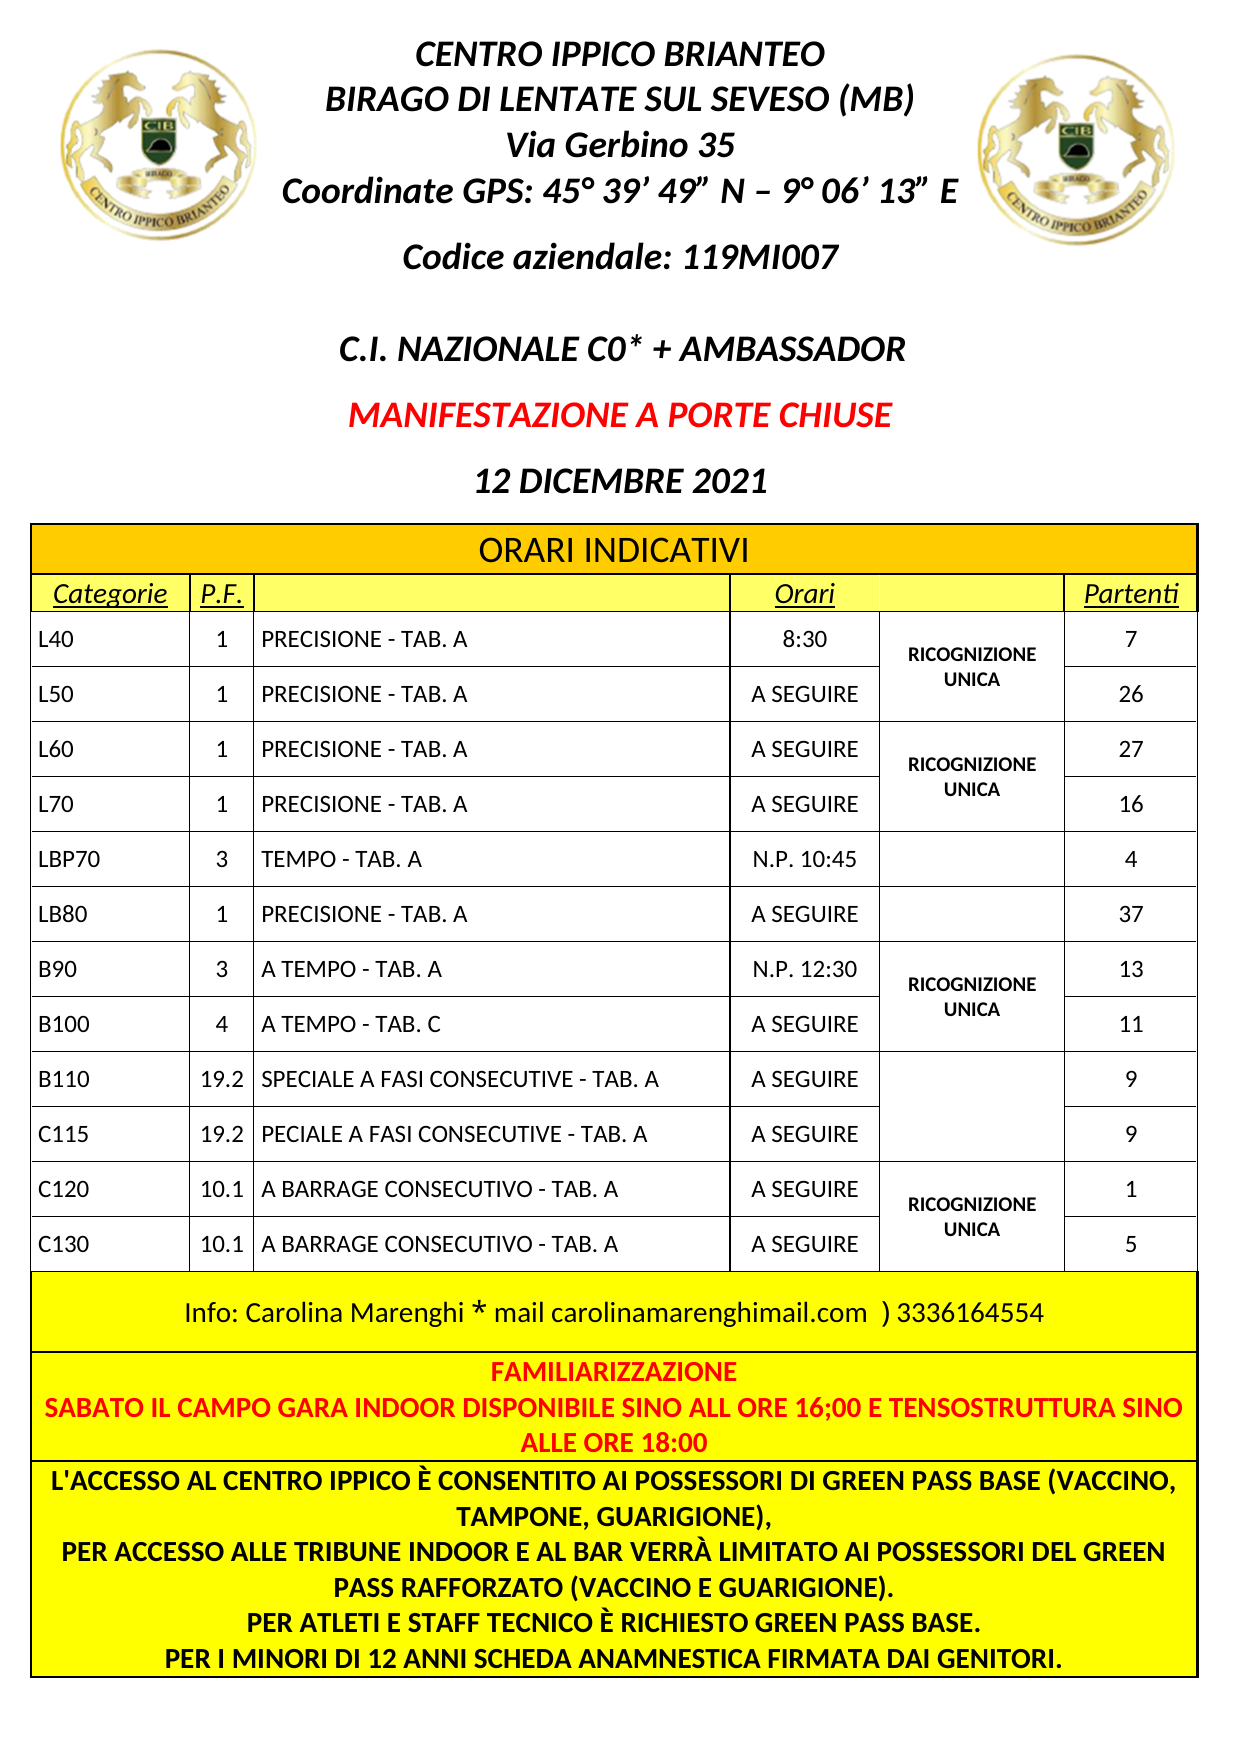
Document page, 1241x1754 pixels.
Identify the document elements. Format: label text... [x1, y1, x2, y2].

picture [957, 213, 1198, 233]
table_cell L'ACCESSO AL CENTRO IPPICO È CONSENTITO AI POSSESSORI DI GREEN PASS BASE (VACCINO, TAMPONE, GUARIGIONE), PER ACCESSO ALLE TRIBUNE INDOOR E AL BAR VERRÀ LIMITATO AI POSSESSORI DEL GREEN PASS RAFFORZATO (VACCINO E GUARIGIONE). PER ATLETI E STAFF TECNICO È RICHIESTO GREEN PASS BASE. PER I MINORI DI 12 ANNI SCHEDA ANAMNESTICA FIRMATA DAI GENITORI. [32, 1462, 1196, 1676]
table_cell A TEMPO - TAB. C [254, 997, 729, 1051]
table_cell 1 [190, 777, 253, 831]
table_cell RICOGNIZIONE UNICA [880, 722, 1064, 831]
table_cell 5 [1065, 1216, 1197, 1271]
table_cell A SEGUIRE [731, 1162, 879, 1216]
table_cell B110 [31, 1051, 189, 1106]
table_cell 9 [1065, 1106, 1197, 1161]
table_cell N.P. 12:30 [731, 942, 879, 996]
table_cell 3 [190, 832, 253, 886]
table_cell A SEGUIRE [731, 1107, 879, 1161]
table_cell L40 [31, 612, 189, 666]
table_cell B100 [31, 996, 189, 1051]
table_cell A SEGUIRE [731, 997, 879, 1051]
text MANIFESTAZIONE A PORTE CHIUSE [29, 391, 1211, 437]
table_cell 10.1 [190, 1217, 253, 1271]
table_cell RICOGNIZIONE UNICA [880, 1162, 1064, 1271]
table_cell 1 [190, 612, 253, 666]
text Coordinate GPS: 45° 39’ 49” N – 9° 06’ 13” E [29, 167, 1211, 213]
table_cell A SEGUIRE [731, 1217, 879, 1271]
table_cell A BARRAGE CONSECUTIVO - TAB. A [254, 1217, 729, 1271]
table_cell 19.2 [190, 1107, 253, 1161]
table_cell C115 [31, 1106, 189, 1161]
table_cell 1 [190, 722, 253, 776]
table_cell A SEGUIRE [731, 777, 879, 831]
table_cell A SEGUIRE [731, 722, 879, 776]
table_cell [880, 887, 1064, 941]
table_cell [880, 1106, 1064, 1161]
table_cell 1 [190, 667, 253, 721]
table_cell 3 [190, 942, 253, 996]
table_cell 10.1 [190, 1162, 253, 1216]
table_cell LBP70 [31, 831, 189, 886]
table_cell [880, 1052, 1064, 1106]
table_cell A SEGUIRE [731, 887, 879, 941]
table_header ORARI INDICATIVI [32, 525, 1196, 573]
table_cell SPECIALE A FASI CONSECUTIVE - TAB. A [254, 1052, 729, 1106]
table_cell [880, 832, 1064, 886]
table_cell RICOGNIZIONE UNICA [880, 612, 1064, 721]
table_cell PRECISIONE - TAB. A [254, 612, 729, 666]
table_cell 16 [1065, 776, 1197, 831]
table_cell Info: Carolina Marenghi * mail carolinamarenghimail.com ) 3336164554 [32, 1272, 1196, 1351]
table_cell P.F. [191, 575, 253, 611]
table_cell Orari [731, 575, 879, 611]
text Via Gerbino 35 [29, 121, 1211, 167]
table_cell 1 [190, 887, 253, 941]
table_cell PRECISIONE - TAB. A [254, 887, 729, 941]
table_cell 9 [1065, 1051, 1197, 1106]
table_cell 1 [1065, 1161, 1197, 1216]
picture [40, 213, 280, 233]
table_cell Partenti [1065, 575, 1196, 611]
table_cell [255, 575, 729, 611]
table_cell A TEMPO - TAB. A [254, 942, 729, 996]
text 12 DICEMBRE 2021 [29, 457, 1211, 503]
table_cell 19.2 [190, 1052, 253, 1106]
table_cell L60 [31, 721, 189, 776]
table_cell Categorie [32, 575, 189, 611]
table_cell RICOGNIZIONE UNICA [880, 942, 1064, 1051]
table_cell FAMILIARIZZAZIONE SABATO IL CAMPO GARA INDOOR DISPONIBILE SINO ALL ORE 16;00 E TENSOSTRUTTURA SINO ALLE ORE 18:00 [32, 1353, 1196, 1460]
table_cell PECIALE A FASI CONSECUTIVE - TAB. A [254, 1107, 729, 1161]
table_cell 4 [190, 997, 253, 1051]
table_cell [880, 575, 1063, 611]
table_cell 27 [1065, 721, 1197, 776]
table_cell LB80 [31, 886, 189, 941]
text C.I. NAZIONALE C0* + AMBASSADOR [29, 325, 1211, 371]
table_cell L50 [31, 666, 189, 721]
table_cell 13 [1065, 941, 1197, 996]
table_cell PRECISIONE - TAB. A [254, 667, 729, 721]
table_cell A BARRAGE CONSECUTIVO - TAB. A [254, 1162, 729, 1216]
text CENTRO IPPICO BRIANTEO [29, 29, 1211, 75]
table_cell C130 [31, 1216, 189, 1271]
text BIRAGO DI LENTATE SUL SEVESO (MB) [29, 75, 1211, 121]
table_cell 4 [1065, 831, 1197, 886]
table_cell 11 [1065, 996, 1197, 1051]
table_cell PRECISIONE - TAB. A [254, 777, 729, 831]
table_cell 37 [1065, 886, 1197, 941]
table_cell 7 [1065, 612, 1197, 666]
table_cell TEMPO - TAB. A [254, 832, 729, 886]
table_cell 26 [1065, 666, 1197, 721]
table_cell B90 [31, 941, 189, 996]
table_cell C120 [31, 1161, 189, 1216]
table_cell L70 [31, 776, 189, 831]
text Codice aziendale: 119MI007 [29, 233, 1211, 279]
table_cell PRECISIONE - TAB. A [254, 722, 729, 776]
table_cell 8:30 [731, 612, 879, 666]
table_cell A SEGUIRE [731, 1052, 879, 1106]
table_cell N.P. 10:45 [731, 832, 879, 886]
table_cell A SEGUIRE [731, 667, 879, 721]
